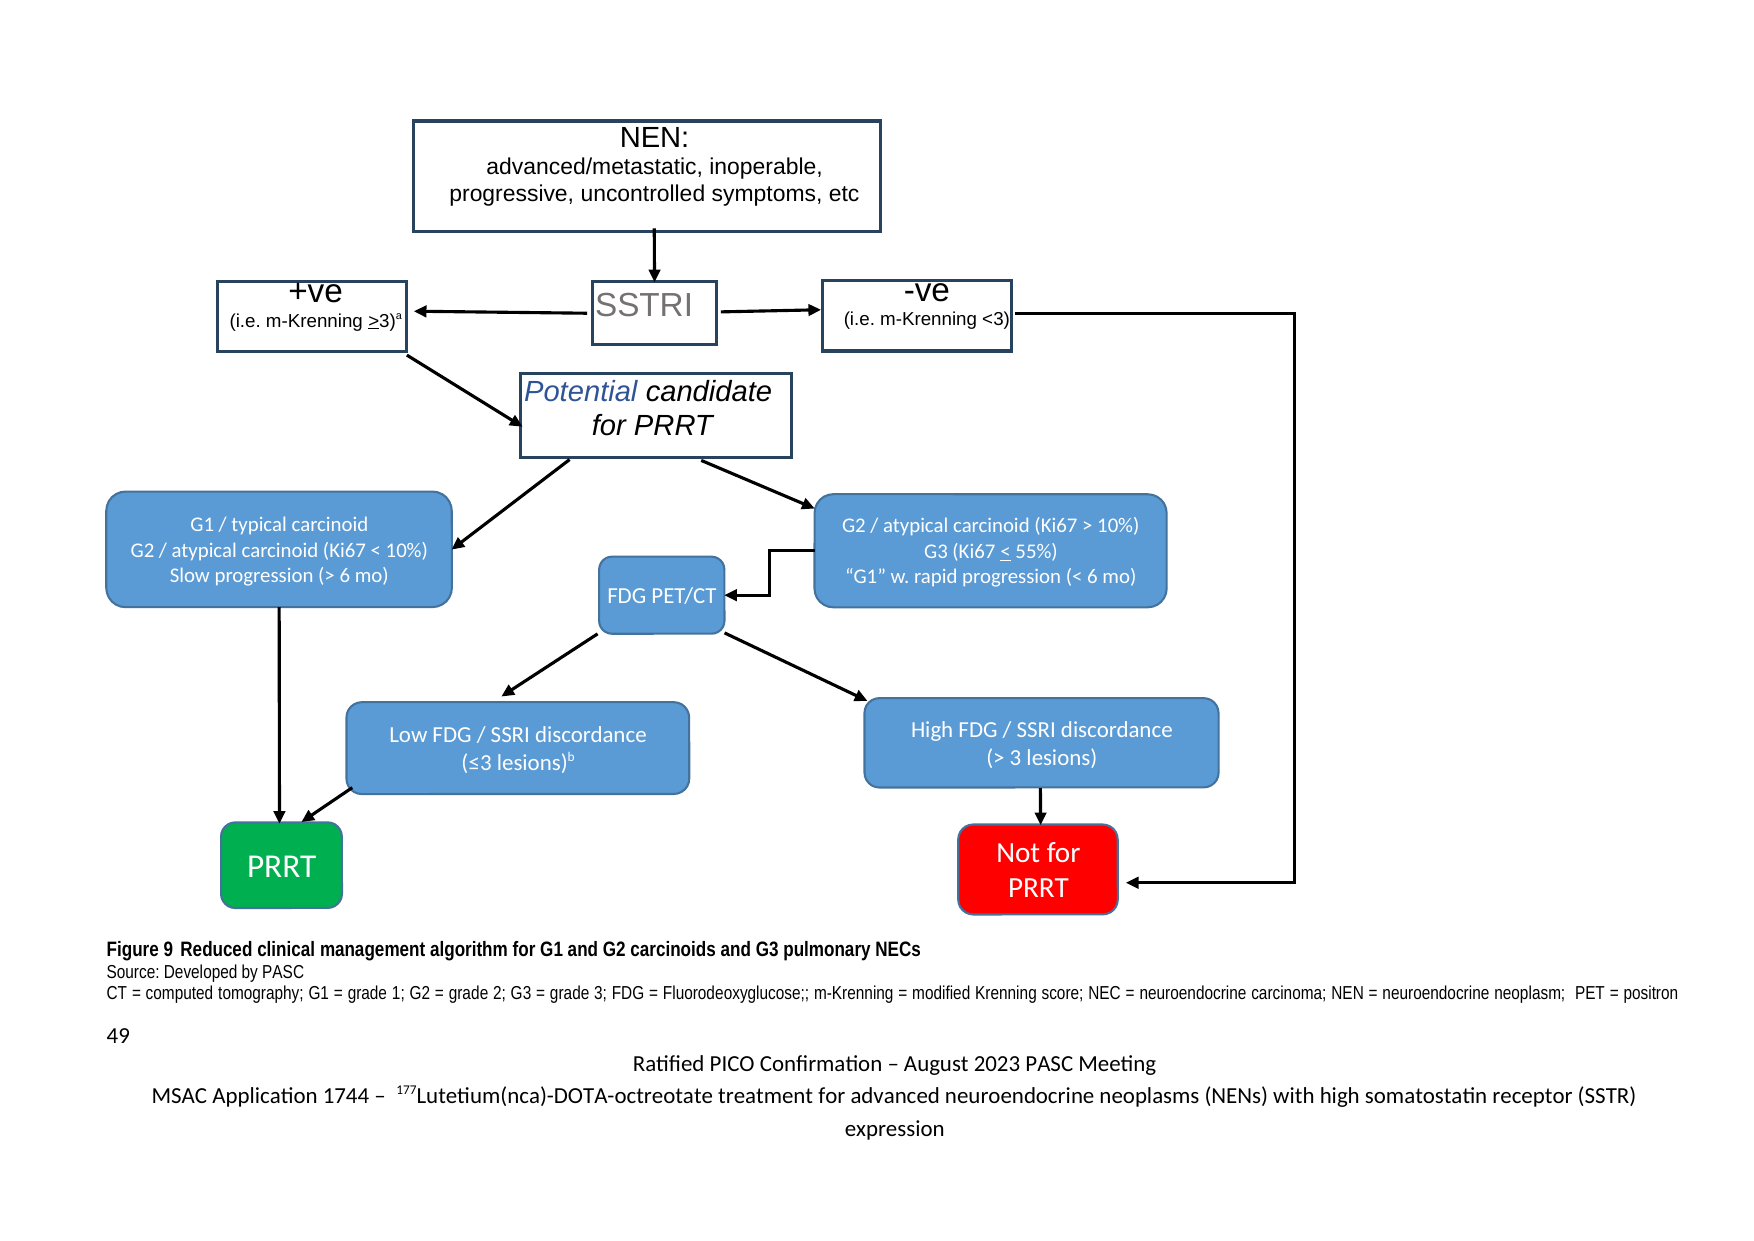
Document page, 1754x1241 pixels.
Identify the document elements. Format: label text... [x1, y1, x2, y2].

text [106, 982, 1683, 1004]
text Source: Developed by PASC [106, 961, 1683, 982]
text Figure 9 Reduced clinical management algorithm for G1 and G2 carcinoids and G3 pulmonary NECs [106, 937, 1683, 961]
